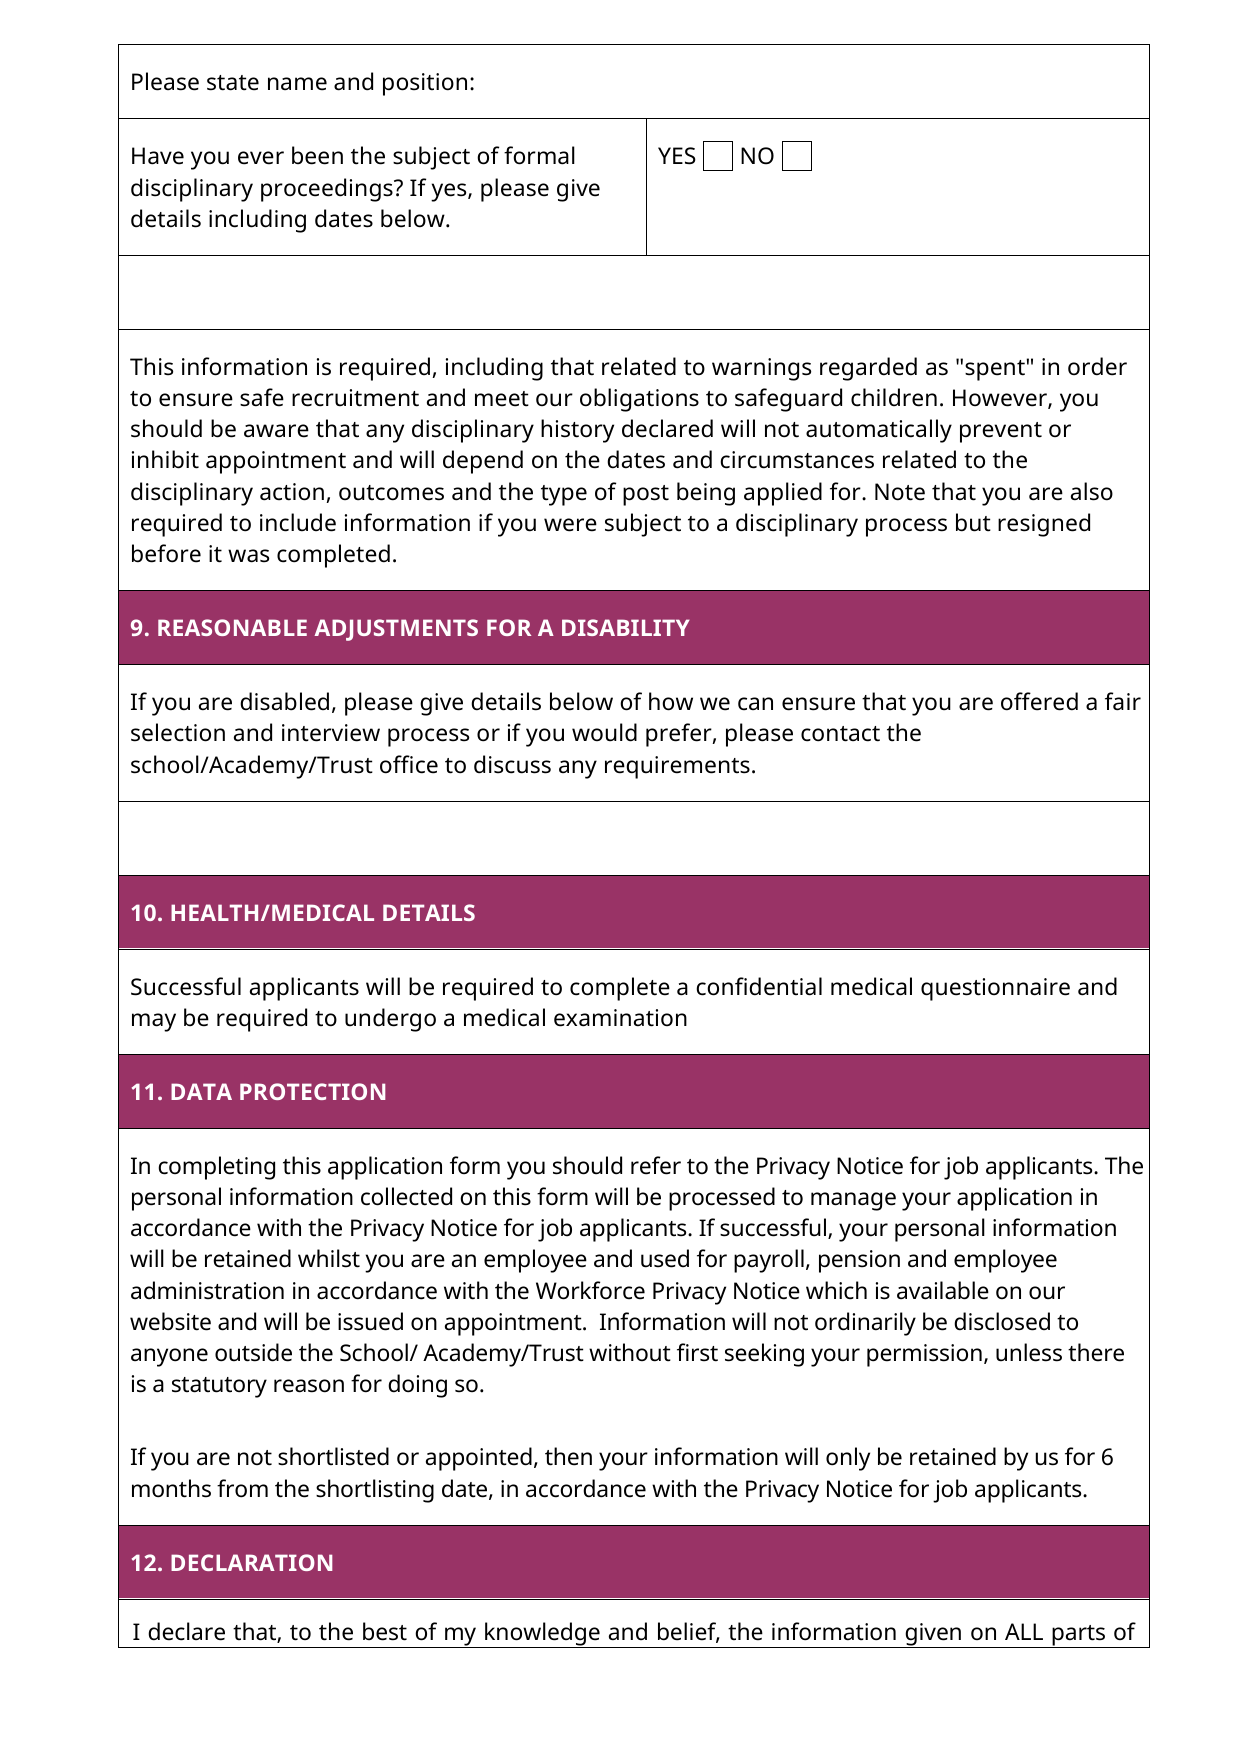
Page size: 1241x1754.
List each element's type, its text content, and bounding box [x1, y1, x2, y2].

table_cell If you are disabled, please give details below of how we can ensure that you are offered a fair selection and interview process or if you would prefer, please contact the school/Academy/Trust office to discuss any requirements. [119, 665, 1149, 801]
table_cell 12. DECLARATION [119, 1526, 1149, 1598]
table_cell YES NO [647, 119, 1149, 255]
table_cell [119, 802, 1149, 874]
table_cell Successful applicants will be required to complete a confidential medical questionnaire and may be required to undergo a medical examination [119, 950, 1149, 1054]
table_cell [119, 1600, 1149, 1647]
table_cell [119, 45, 1149, 118]
table_cell 11. DATA PROTECTION [119, 1055, 1149, 1128]
table_cell This information is required, including that related to warnings regarded as "spent" in order to ensure safe recruitment and meet our obligations to safeguard children. However, you should be aware that any disciplinary history declared will not automatically prevent or inhibit appointment and will depend on the dates and circumstances related to the disciplinary action, outcomes and the type of post being applied for. Note that you are also required to include information if you were subject to a disciplinary process but resigned before it was completed. [119, 330, 1149, 590]
table_cell In completing this application form you should refer to the Privacy Notice for job applicants. The personal information collected on this form will be processed to manage your application in accordance with the Privacy Notice for job applicants. If successful, your personal information will be retained whilst you are an employee and used for payroll, pension and employee administration in accordance with the Workforce Privacy Notice which is available on our website and will be issued on appointment. Information will not ordinarily be disclosed to anyone outside the School/ Academy/Trust without first seeking your permission, unless there is a statutory reason for doing so. If you are not shortlisted or appointed, then your information will only be retained by us for 6 months from the shortlisting date, in accordance with the Privacy Notice for job applicants. [119, 1129, 1149, 1524]
table_cell 9. REASONABLE ADJUSTMENTS FOR A DISABILITY [119, 591, 1149, 664]
table_cell [119, 256, 1149, 329]
table_cell 10. HEALTH/MEDICAL DETAILS [119, 876, 1149, 948]
table_cell Have you ever been the subject of formal disciplinary proceedings? If yes, please give details including dates below. [119, 119, 646, 255]
